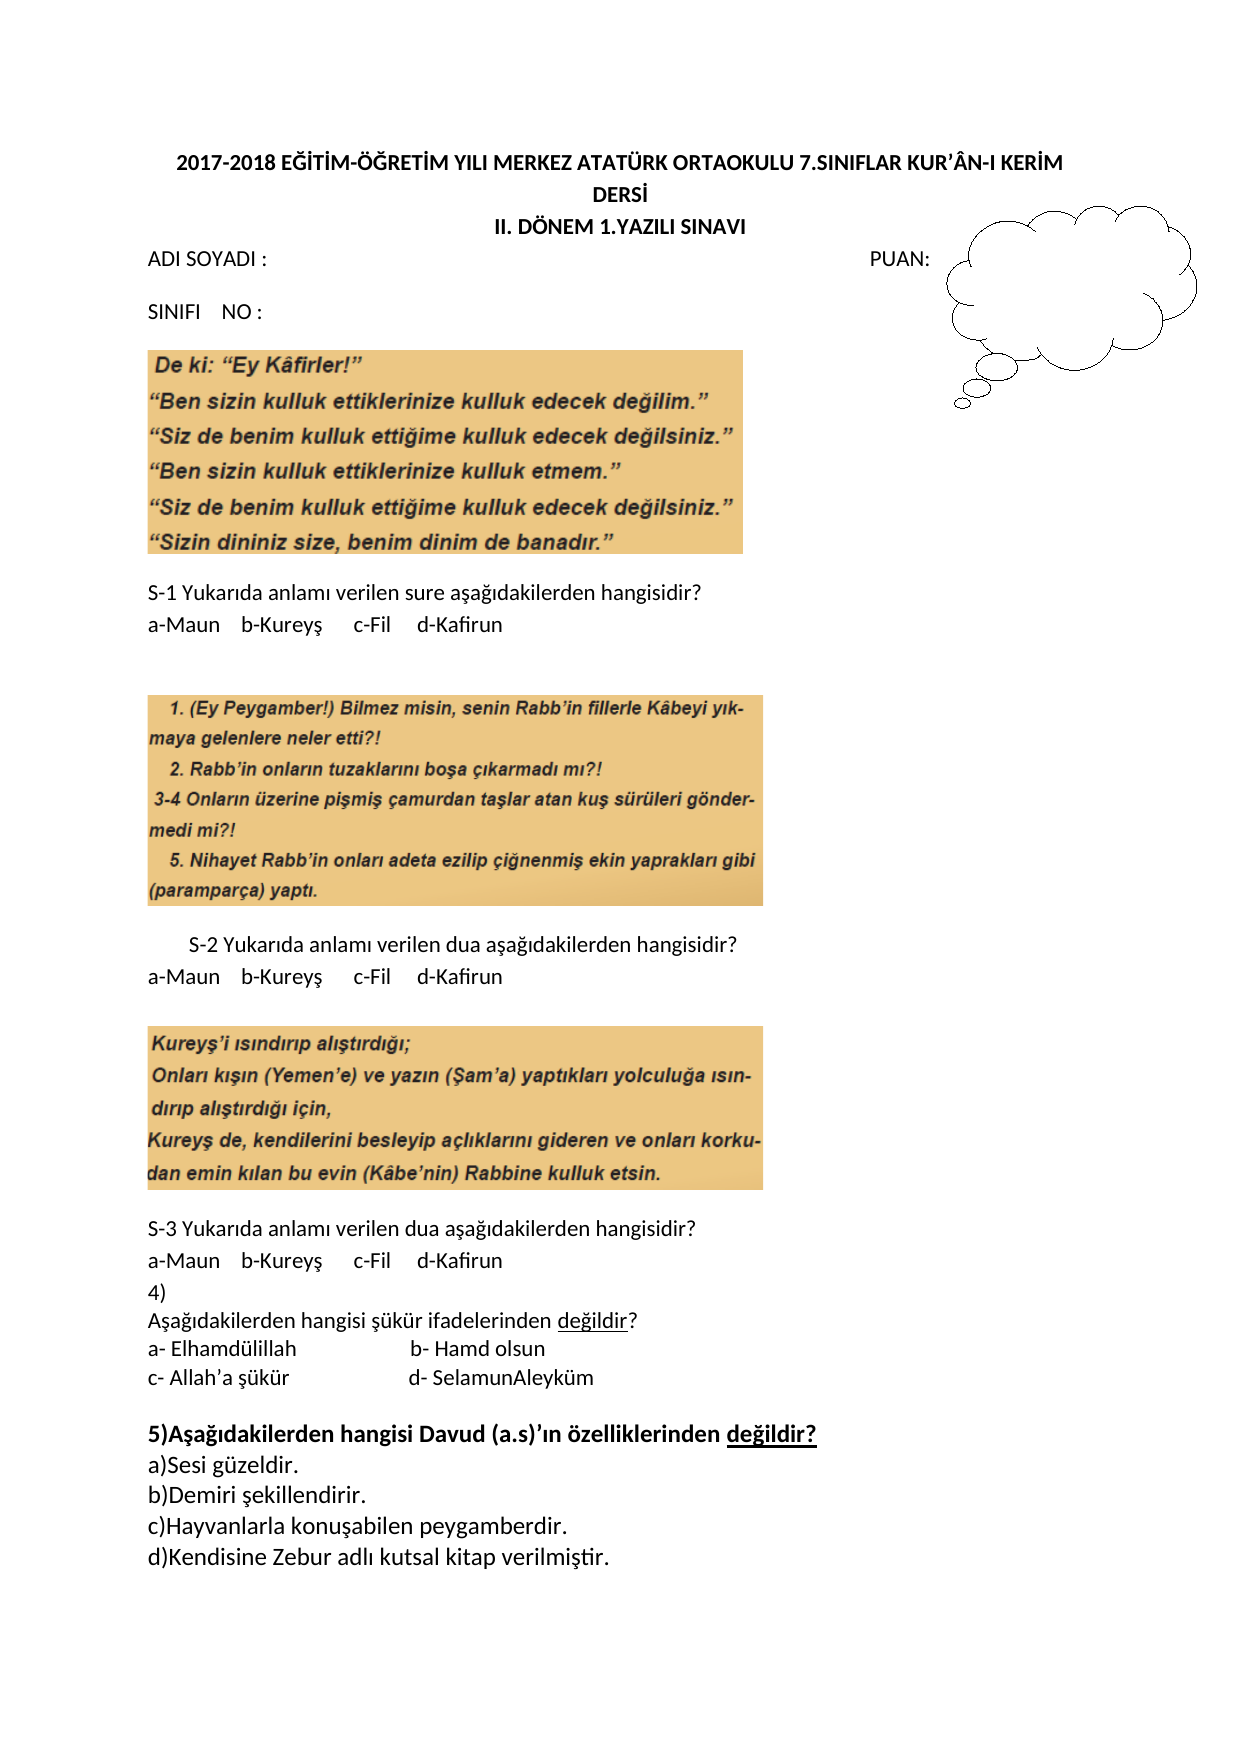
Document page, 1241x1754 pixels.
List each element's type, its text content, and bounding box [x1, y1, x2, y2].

text 4) [148, 1278, 1093, 1307]
picture [147, 1026, 764, 1190]
text Aşağıdakilerden hangisi şükür ifadelerinden değildir? [148, 1307, 1093, 1334]
text c- Allah’a şükür d- SelamunAleyküm [148, 1363, 1093, 1391]
picture [147, 350, 743, 554]
text a-Maun b-Kureyş c-Fil d-Kafirun [148, 1246, 1093, 1274]
text SINIFI NO : [148, 297, 958, 325]
text a-Maun b-Kureyş c-Fil d-Kafirun [148, 962, 1093, 990]
text 2017-2018 EĞİTİM-ÖĞRETİM YILI MERKEZ ATATÜRK ORTAOKULU 7.SINIFLAR KUR’ÂN-I KERİM DERSİ [148, 148, 1093, 208]
text c)Hayvanlarla konuşabilen peygamberdir. [148, 1510, 1093, 1541]
text a)Sesi güzeldir. [148, 1449, 1093, 1480]
text S-3 Yukarıda anlamı verilen dua aşağıdakilerden hangisidir? [148, 1214, 1093, 1242]
text S-2 Yukarıda anlamı verilen dua aşağıdakilerden hangisidir? [148, 930, 1093, 958]
text II. DÖNEM 1.YAZILI SINAVI [148, 212, 1043, 240]
picture [147, 695, 764, 906]
text ADI SOYADI : PUAN: [148, 244, 970, 272]
text S-1 Yukarıda anlamı verilen sure aşağıdakilerden hangisidir? [148, 578, 1093, 606]
text 5)Aşağıdakilerden hangisi Davud (a.s)’ın özelliklerinden değildir? [148, 1419, 1093, 1449]
text b)Demiri şekillendirir. [148, 1480, 1093, 1510]
text d)Kendisine Zebur adlı kutsal kitap verilmiştir. [148, 1541, 1093, 1571]
text a-Maun b-Kureyş c-Fil d-Kafirun [148, 611, 1093, 638]
text a- Elhamdülillah b- Hamd olsun [148, 1334, 1093, 1363]
